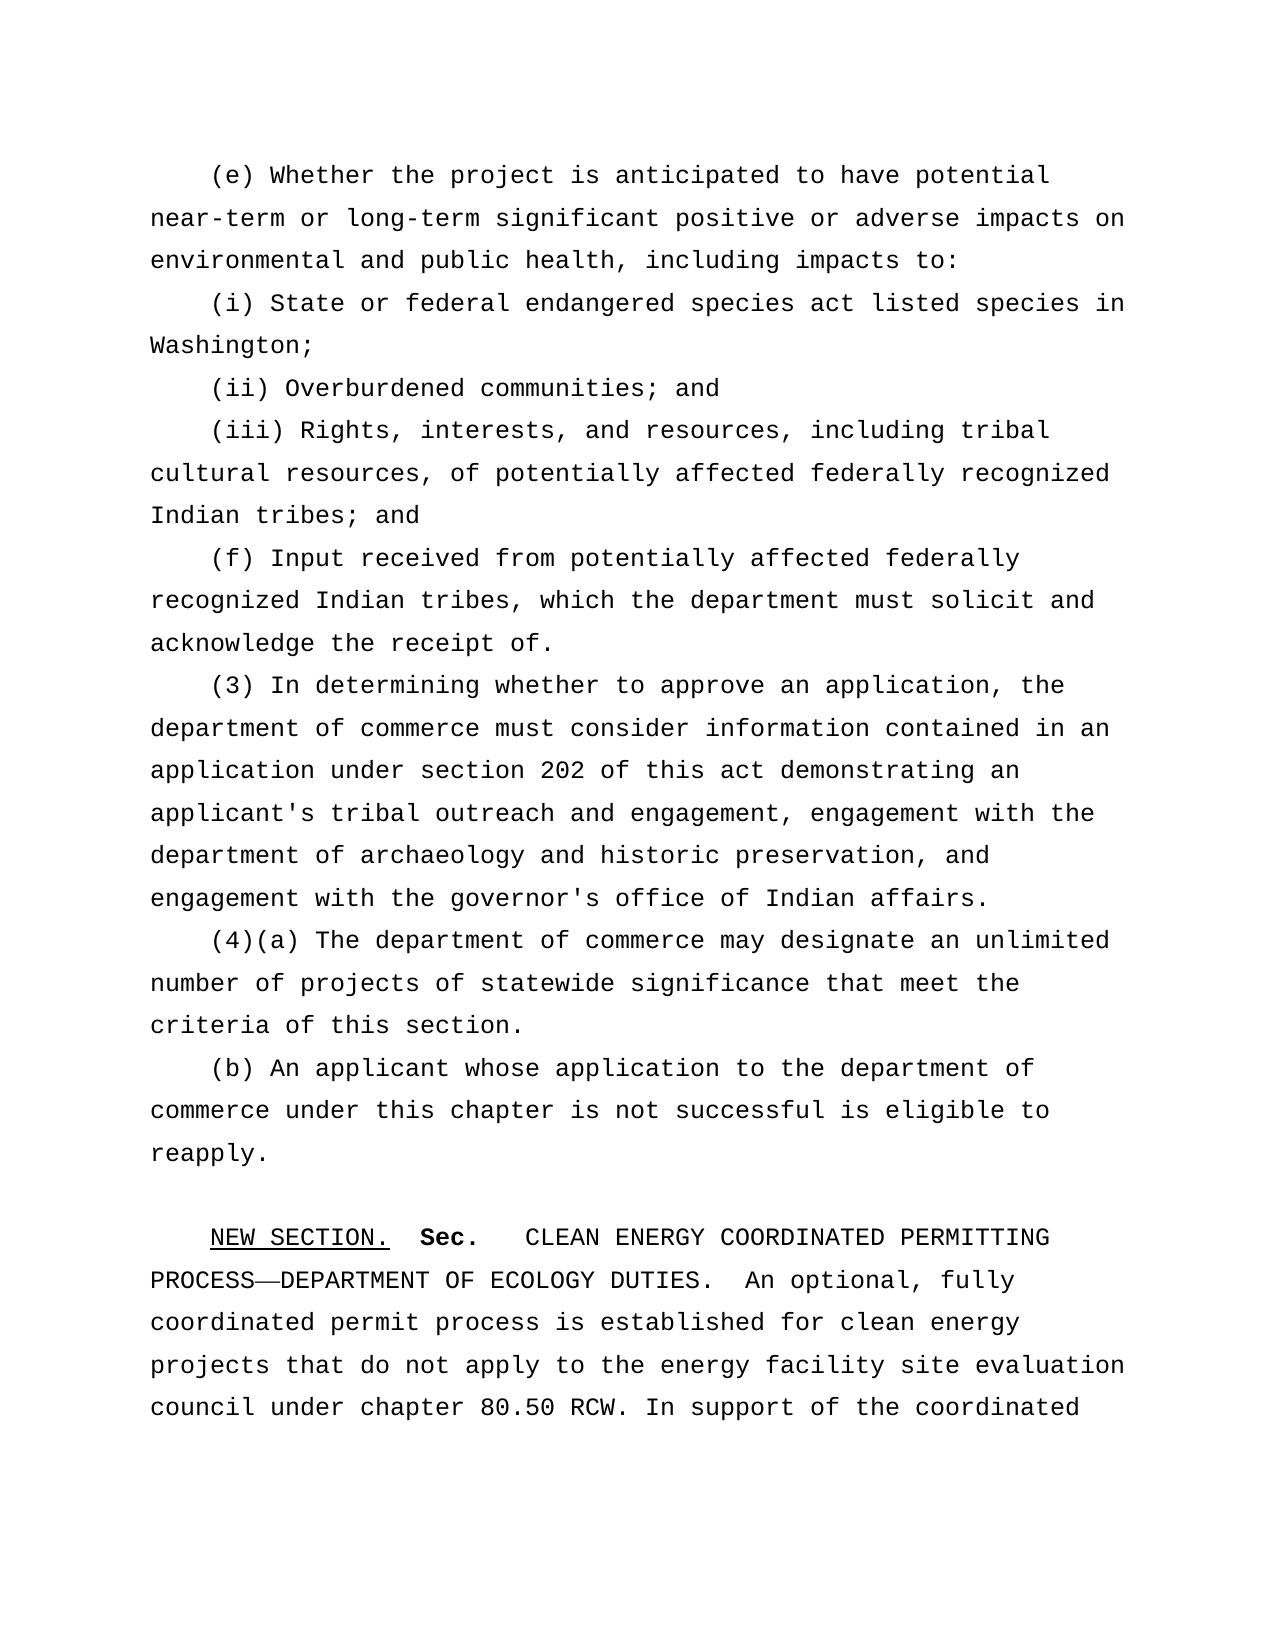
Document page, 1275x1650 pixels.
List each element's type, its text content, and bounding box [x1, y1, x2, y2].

text (f) Input received from potentially affected federally recognized Indian tribes, which the department must solicit and acknowledge the receipt of. [150, 532, 1125, 660]
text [150, 1212, 1125, 1424]
text (b) An applicant whose application to the department of commerce under this chapter is not successful is eligible to reapply. [150, 1042, 1125, 1170]
text (ii) Overburdened communities; and [150, 362, 1125, 405]
text (3) In determining whether to approve an application, the department of commerce must consider information contained in an application under section 202 of this act demonstrating an applicant's tribal outreach and engagement, engagement with the department of archaeology and historic preservation, and engagement with the governor's office of Indian affairs. [150, 660, 1125, 915]
text (i) State or federal endangered species act listed species in Washington; [150, 277, 1125, 362]
text (4)(a) The department of commerce may designate an unlimited number of projects of statewide significance that meet the criteria of this section. [150, 915, 1125, 1042]
text (iii) Rights, interests, and resources, including tribal cultural resources, of potentially affected federally recognized Indian tribes; and [150, 405, 1125, 532]
text (e) Whether the project is anticipated to have potential near-term or long-term significant positive or adverse impacts on environmental and public health, including impacts to: [150, 150, 1125, 277]
